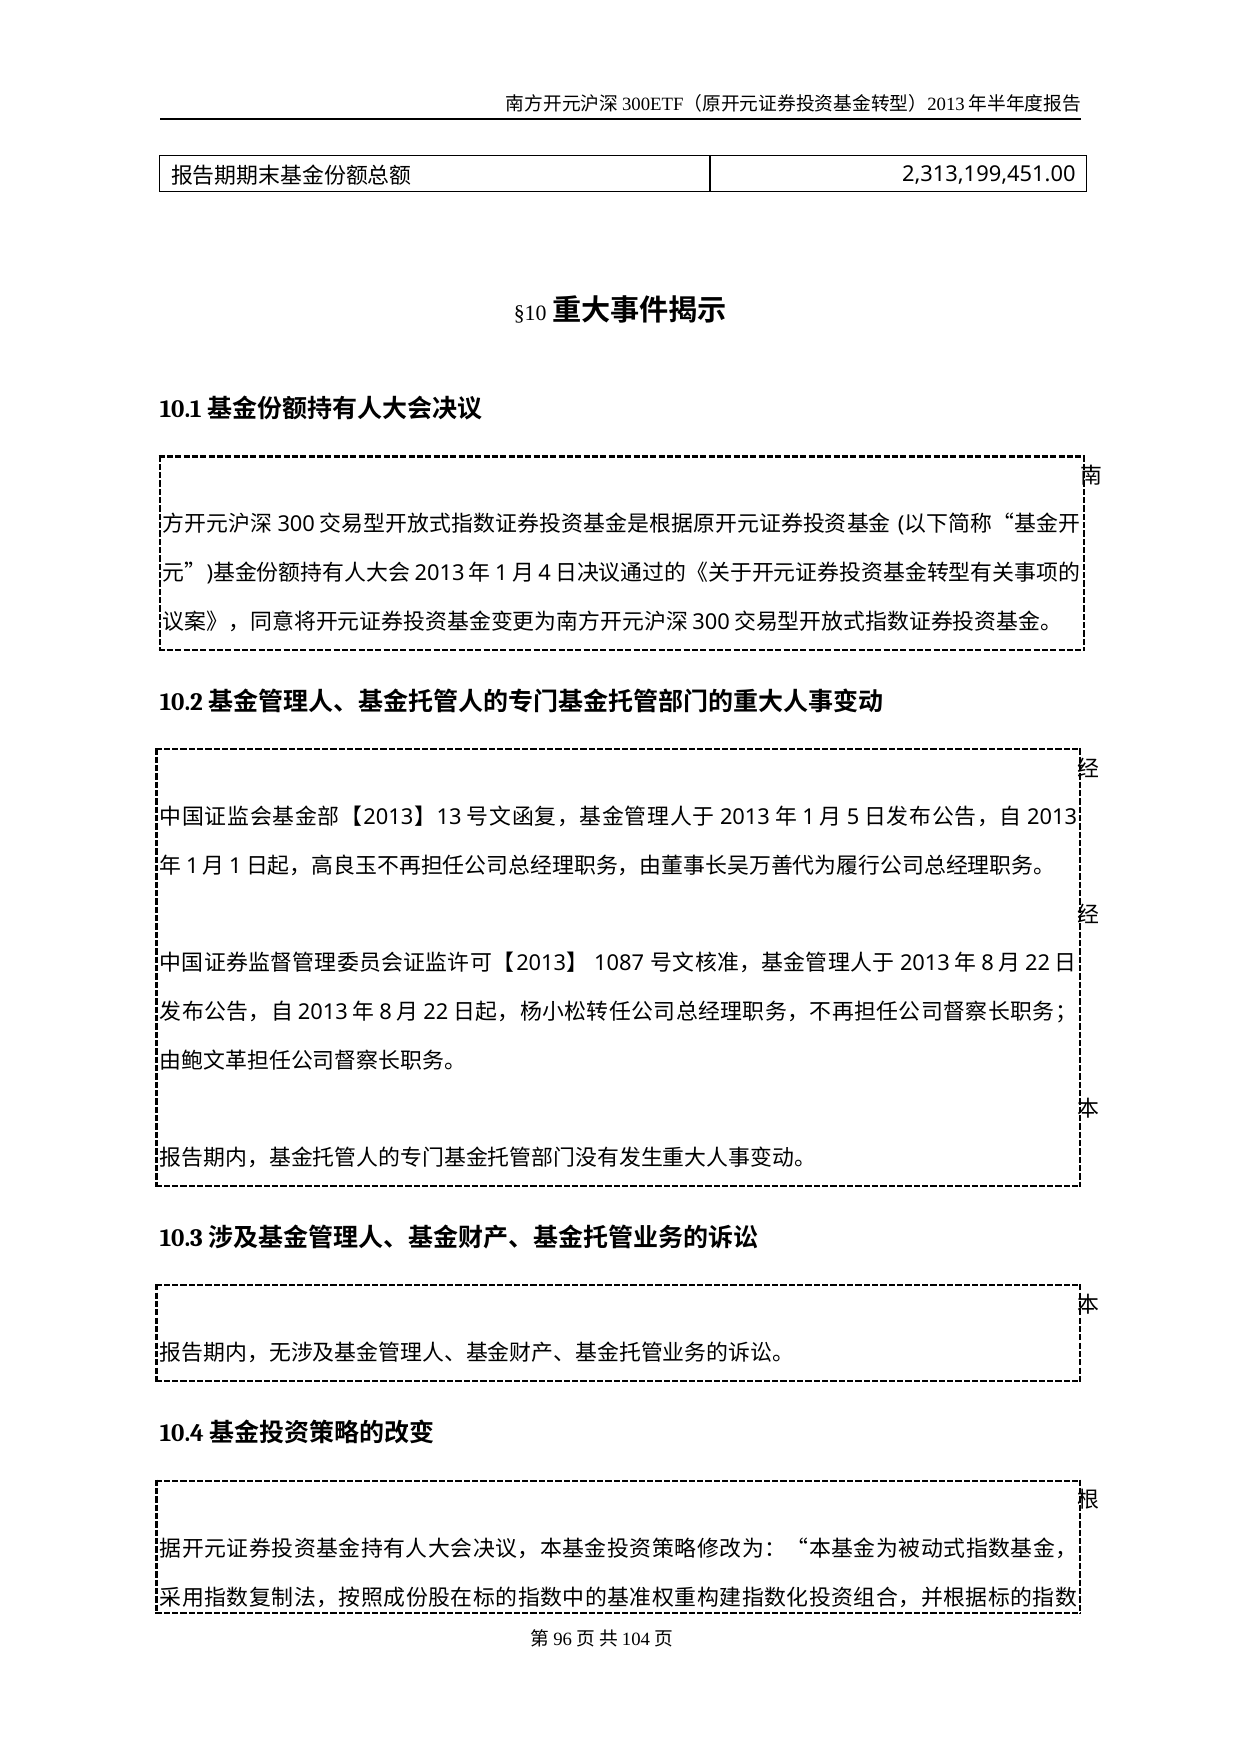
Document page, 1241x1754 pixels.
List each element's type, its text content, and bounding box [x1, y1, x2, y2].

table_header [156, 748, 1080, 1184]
title 基金份额持有人大会决议 [159, 374, 1081, 439]
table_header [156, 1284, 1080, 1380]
title 涉及基金管理人、基金财产、基金托管业务的诉讼 [159, 1203, 1081, 1268]
title 重大事件揭示 [159, 275, 1081, 340]
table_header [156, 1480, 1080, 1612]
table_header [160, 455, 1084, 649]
title 基金投资策略的改变 [159, 1398, 1081, 1463]
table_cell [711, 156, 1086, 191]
title 基金管理人、基金托管人的专门基金托管部门的重大人事变动 [159, 667, 1081, 732]
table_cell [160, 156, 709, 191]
